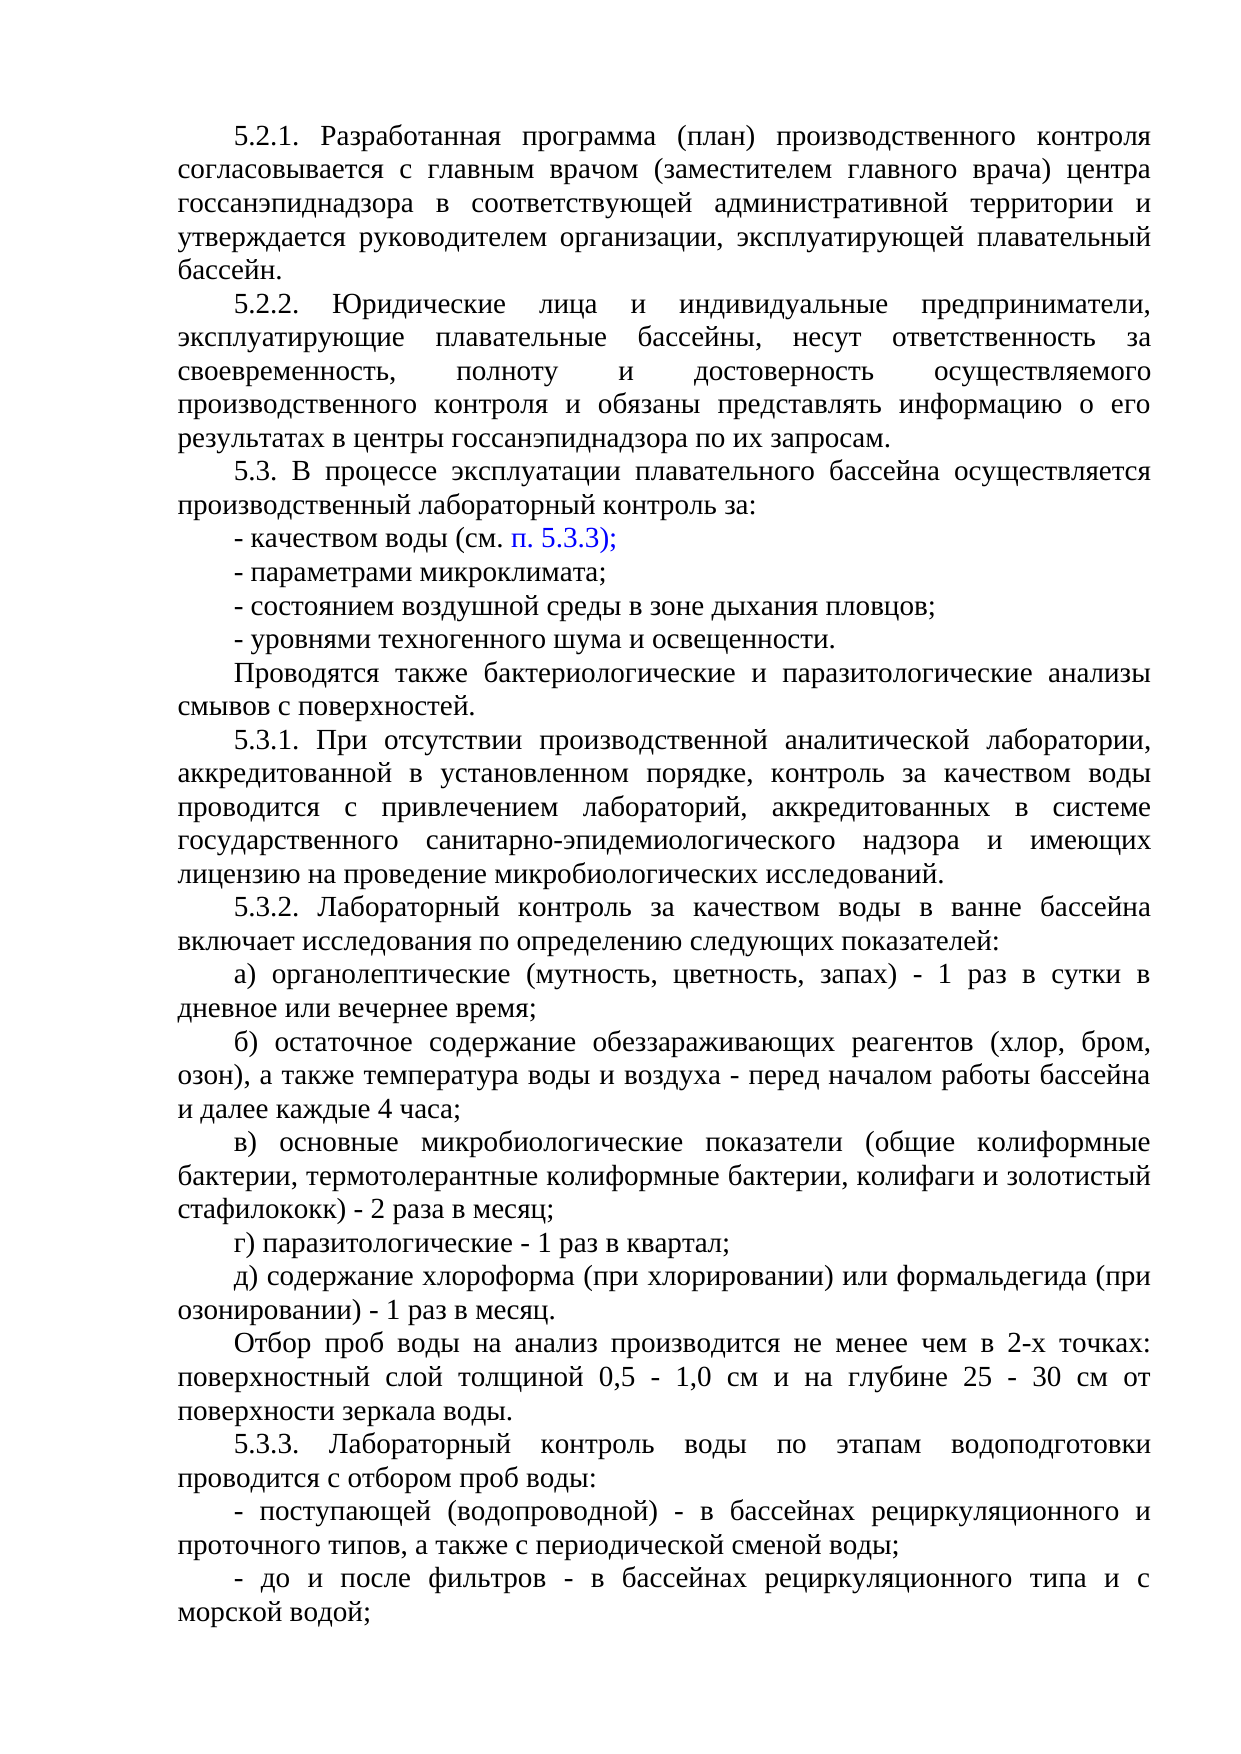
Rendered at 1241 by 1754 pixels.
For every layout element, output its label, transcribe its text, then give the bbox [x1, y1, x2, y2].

text 5.2.1. Разработанная программа (план) производственного контроля согласовывается с главным врачом (заместителем главного врача) центра госсанэпиднадзора в соответствующей административной территории и утверждается руководителем организации, эксплуатирующей плавательный бассейн. [177, 118, 1152, 286]
text в) основные микробиологические показатели (общие колиформные бактерии, термотолерантные колиформные бактерии, колифаги и золотистый стафилококк) - 2 раза в месяц; [177, 1124, 1152, 1225]
text - поступающей (водопроводной) - в бассейнах рециркуляционного и проточного типов, а также с периодической сменой воды; [177, 1493, 1152, 1560]
text д) содержание хлороформа (при хлорировании) или формальдегида (при озонировании) - 1 раз в месяц. [177, 1258, 1152, 1326]
text б) остаточное содержание обеззараживающих реагентов (хлор, бром, озон), а также температура воды и воздуха - перед началом работы бассейна и далее каждые 4 часа; [177, 1024, 1152, 1124]
text Проводятся также бактериологические и паразитологические анализы смывов с поверхностей. [177, 655, 1152, 722]
text г) паразитологические - 1 раз в квартал; [177, 1225, 1152, 1258]
text - уровнями техногенного шума и освещенности. [177, 621, 1152, 655]
text 5.2.2. Юридические лица и индивидуальные предприниматели, эксплуатирующие плавательные бассейны, несут ответственность за своевременность, полноту и достоверность осуществляемого производственного контроля и обязаны представлять информацию о его результатах в центры госсанэпиднадзора по их запросам. [177, 286, 1152, 453]
text - качеством воды (см. п. 5.3.3); [177, 521, 1152, 554]
text 5.3.2. Лабораторный контроль за качеством воды в ванне бассейна включает исследования по определению следующих показателей: [177, 889, 1152, 957]
text 5.3. В процессе эксплуатации плавательного бассейна осуществляется производственный лабораторный контроль за: [177, 453, 1152, 521]
text - до и после фильтров - в бассейнах рециркуляционного типа и с морской водой; [177, 1560, 1152, 1627]
text - параметрами микроклимата; [177, 554, 1152, 588]
text а) органолептические (мутность, цветность, запах) - 1 раз в сутки в дневное или вечернее время; [177, 957, 1152, 1024]
text Отбор проб воды на анализ производится не менее чем в 2-х точках: поверхностный слой толщиной 0,5 - 1,0 см и на глубине 25 - 30 см от поверхности зеркала воды. [177, 1326, 1152, 1426]
text 5.3.1. При отсутствии производственной аналитической лаборатории, аккредитованной в установленном порядке, контроль за качеством воды проводится с привлечением лабораторий, аккредитованных в системе государственного санитарно-эпидемиологического надзора и имеющих лицензию на проведение микробиологических исследований. [177, 722, 1152, 889]
text 5.3.3. Лабораторный контроль воды по этапам водоподготовки проводится с отбором проб воды: [177, 1426, 1152, 1493]
text - состоянием воздушной среды в зоне дыхания пловцов; [177, 588, 1152, 621]
